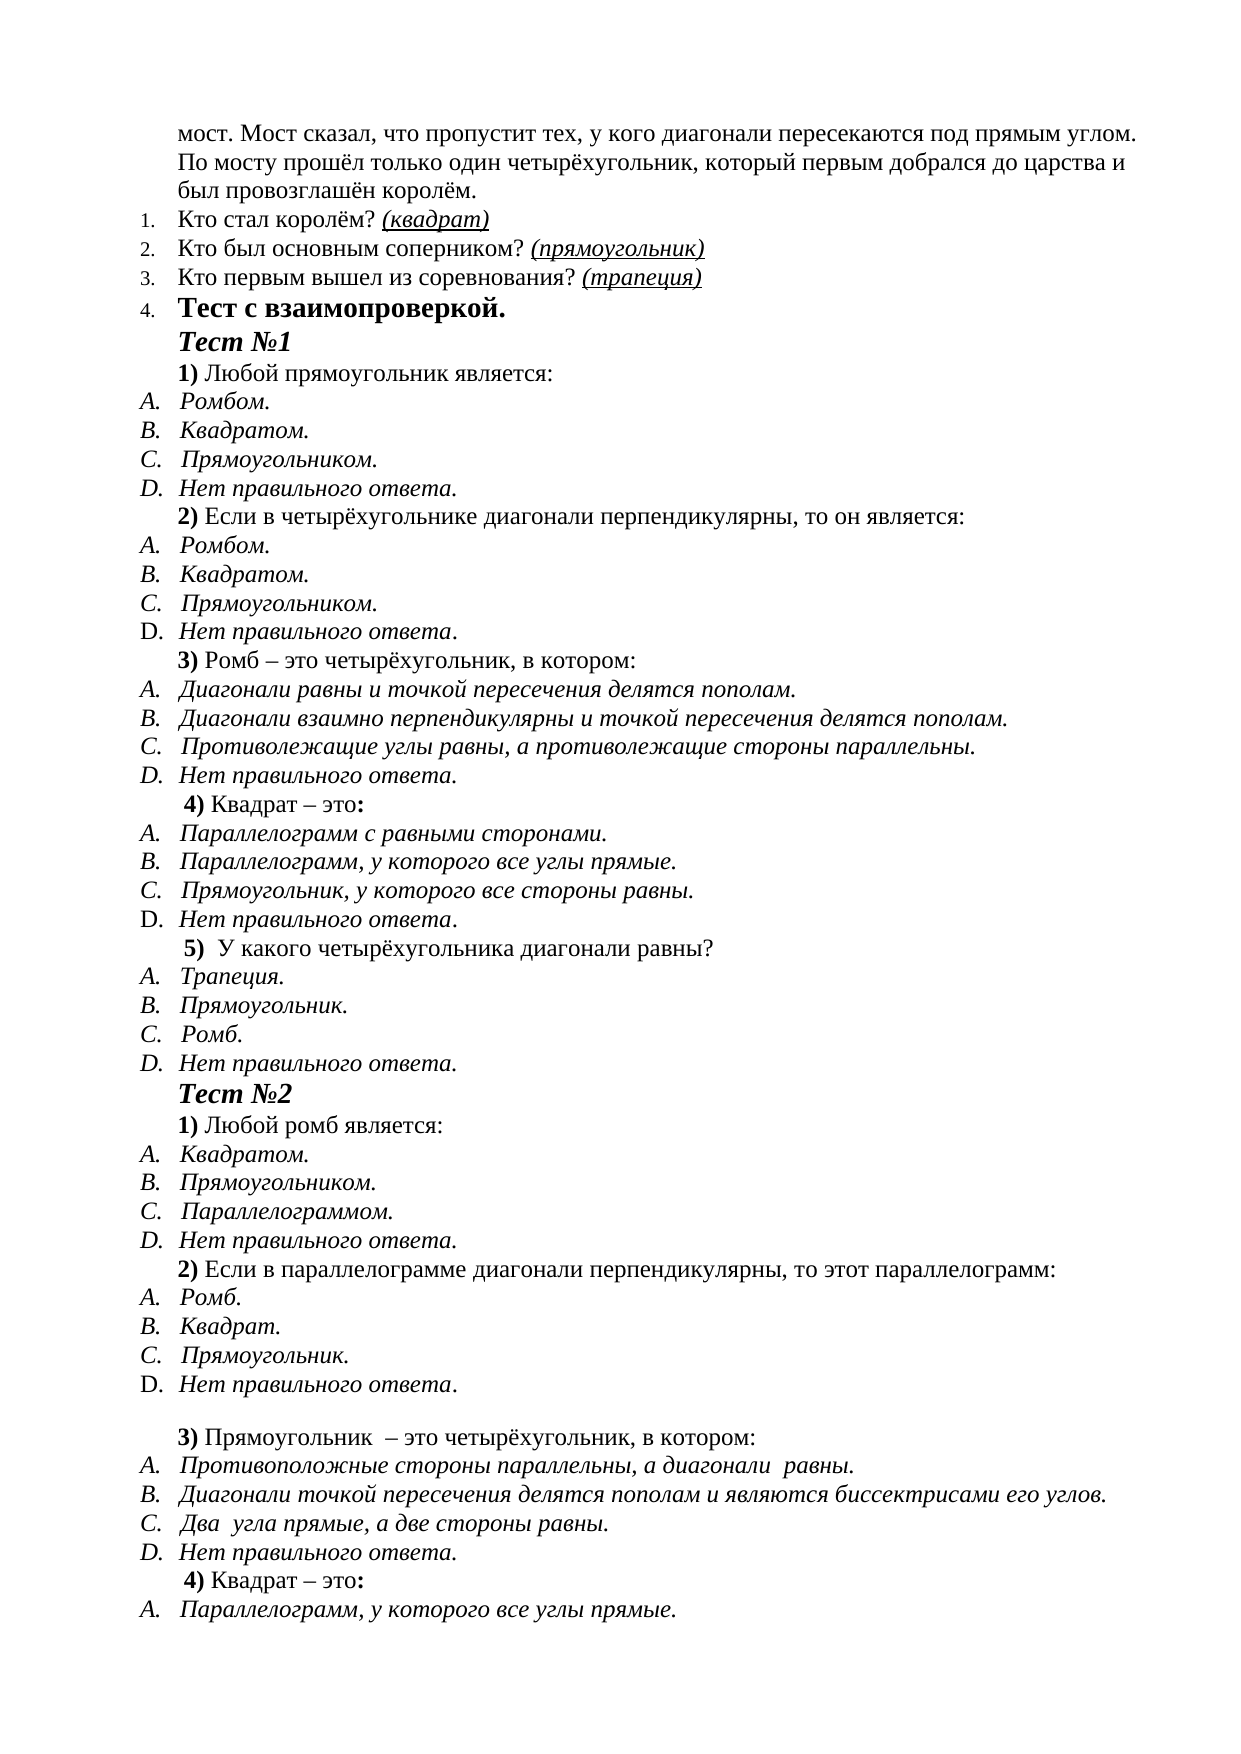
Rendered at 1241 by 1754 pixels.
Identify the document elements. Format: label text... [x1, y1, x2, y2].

text 2) Если в параллелограмме диагонали перпендикулярны, то этот параллелограмм: [177, 1254, 1152, 1282]
text A. Ромбом. [140, 386, 1152, 415]
text 4) Квадрат – это: [177, 789, 1152, 818]
text B. Диагонали взаимно перпендикулярны и точкой пересечения делятся пополам. [140, 703, 1152, 731]
list Кто стал королём? (квадрат) [140, 204, 1152, 233]
text B. Квадрат. [140, 1311, 1152, 1340]
text 2) Если в четырёхугольнике диагонали перпендикулярны, то он является: [177, 501, 1152, 530]
text C. Противолежащие углы равны, а противолежащие стороны параллельны. [140, 731, 1152, 760]
text A. Диагонали равны и точкой пересечения делятся пополам. [140, 674, 1152, 703]
text D. Нет правильного ответа. [140, 473, 1152, 501]
text 3) Прямоугольник – это четырёхугольник, в котором: [177, 1422, 1152, 1450]
text 1) Любой ромб является: [177, 1110, 1152, 1139]
text B. Квадратом. [140, 559, 1152, 588]
text D. Нет правильного ответа. [140, 1369, 1152, 1397]
text A. Квадратом. [140, 1139, 1152, 1167]
text C. Прямоугольником. [140, 444, 1152, 473]
text B. Диагонали точкой пересечения делятся пополам и являются биссектрисами его углов. [140, 1479, 1152, 1508]
text 1) Любой прямоугольник является: [177, 358, 1152, 386]
text B. Прямоугольником. [140, 1167, 1152, 1196]
text C. Прямоугольник, у которого все стороны равны. [140, 875, 1152, 904]
text A. Ромбом. [140, 530, 1152, 559]
text 4) Квадрат – это: [177, 1565, 1152, 1594]
text D. Нет правильного ответа. [140, 1048, 1152, 1076]
text D. Нет правильного ответа. [140, 904, 1152, 933]
text C. Два угла прямые, а две стороны равны. [140, 1508, 1152, 1537]
text A. Параллелограмм с равными сторонами. [140, 818, 1152, 846]
text B. Квадратом. [140, 415, 1152, 444]
text A. Ромб. [140, 1282, 1152, 1311]
text C. Параллелограммом. [140, 1196, 1152, 1225]
text Тест №1 [177, 324, 1152, 358]
text B. Параллелограмм, у которого все углы прямые. [140, 846, 1152, 875]
text A. Трапеция. [140, 961, 1152, 990]
text D. Нет правильного ответа. [140, 616, 1152, 645]
list Кто первым вышел из соревнования? (трапеция) [140, 262, 1152, 291]
text C. Ромб. [140, 1019, 1152, 1048]
text D. Нет правильного ответа. [140, 1537, 1152, 1565]
text 3) Ромб – это четырёхугольник, в котором: [177, 645, 1152, 674]
list Тест с взаимопроверкой. [140, 291, 1152, 324]
text D. Нет правильного ответа. [140, 760, 1152, 789]
text B. Прямоугольник. [140, 990, 1152, 1019]
text Тест №2 [177, 1076, 1152, 1110]
text A. Параллелограмм, у которого все углы прямые. [140, 1594, 1152, 1623]
text 5) У какого четырёхугольника диагонали равны? [177, 933, 1152, 961]
text A. Противоположные стороны параллельны, а диагонали равны. [140, 1450, 1152, 1479]
text C. Прямоугольник. [140, 1340, 1152, 1369]
list Кто был основным соперником? (прямоугольник) [140, 233, 1152, 262]
text D. Нет правильного ответа. [140, 1225, 1152, 1254]
text C. Прямоугольником. [140, 588, 1152, 616]
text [177, 118, 1152, 204]
